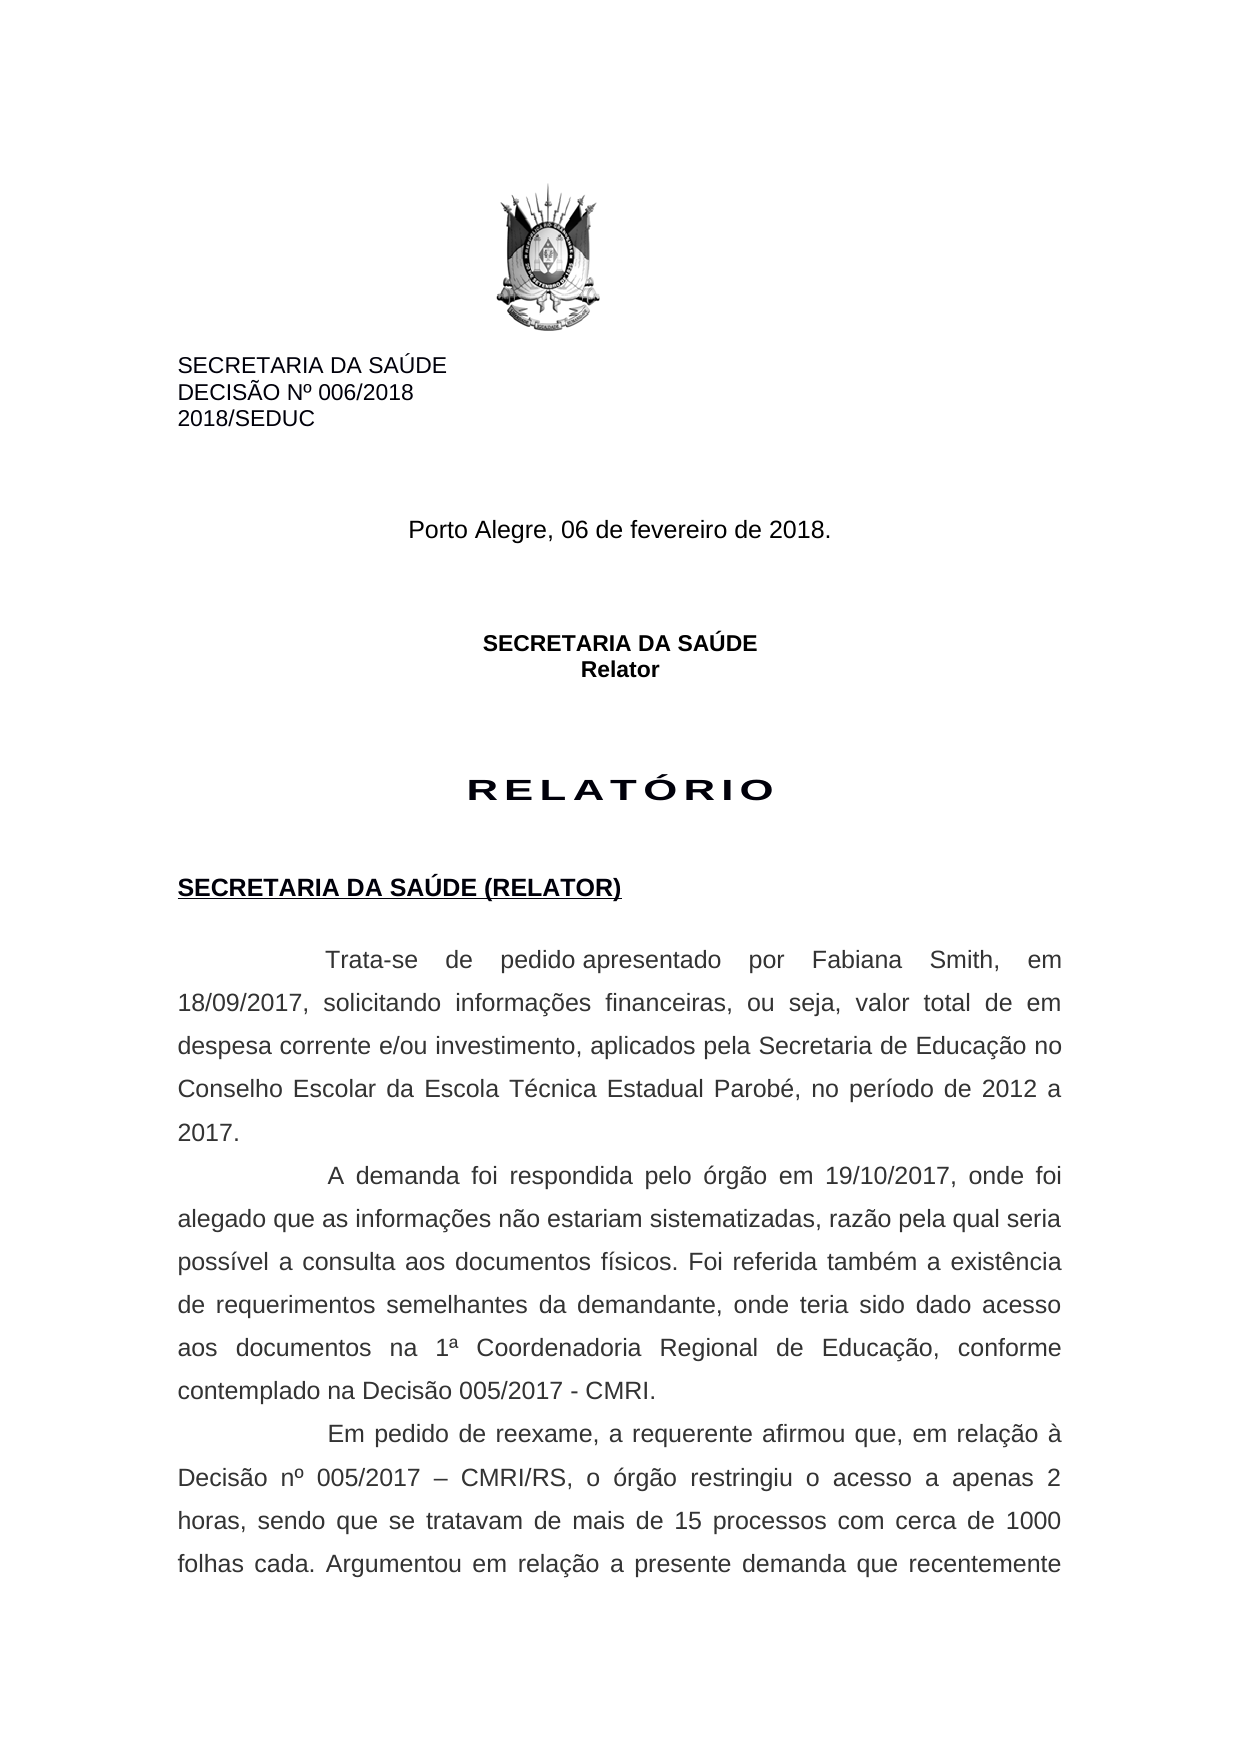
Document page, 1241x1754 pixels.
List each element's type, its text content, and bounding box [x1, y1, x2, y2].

text Trata-se de pedido apresentado por Fabiana Smith, em 18/09/2017, solicitando informações financeiras, ou seja, valor total de em despesa corrente e/ou investimento, aplicados pela Secretaria de Educação no Conselho Escolar da Escola Técnica Estadual Parobé, no período de 2012 a 2017. [177, 945, 1063, 1146]
text RELATÓRIO [177, 773, 1063, 806]
text A demanda foi respondida pelo órgão em 19/10/2017, onde foi alegado que as informações não estariam sistematizadas, razão pela qual seria possível a consulta aos documentos físicos. Foi referida também a existência de requerimentos semelhantes da demandante, onde teria sido dado acesso aos documentos na 1ª Coordenadoria Regional de Educação, conforme contemplado na Decisão 005/2017 - CMRI. [177, 1161, 1063, 1405]
text SECRETARIA DA SAÚDE (RElATOR) [177, 873, 1063, 902]
text Porto Alegre, 06 de fevereiro de 2018. [177, 515, 1063, 544]
text Relator [177, 656, 1063, 683]
picture [496, 182, 600, 333]
text SECRETARIA DA SAÚDE [177, 630, 1063, 656]
